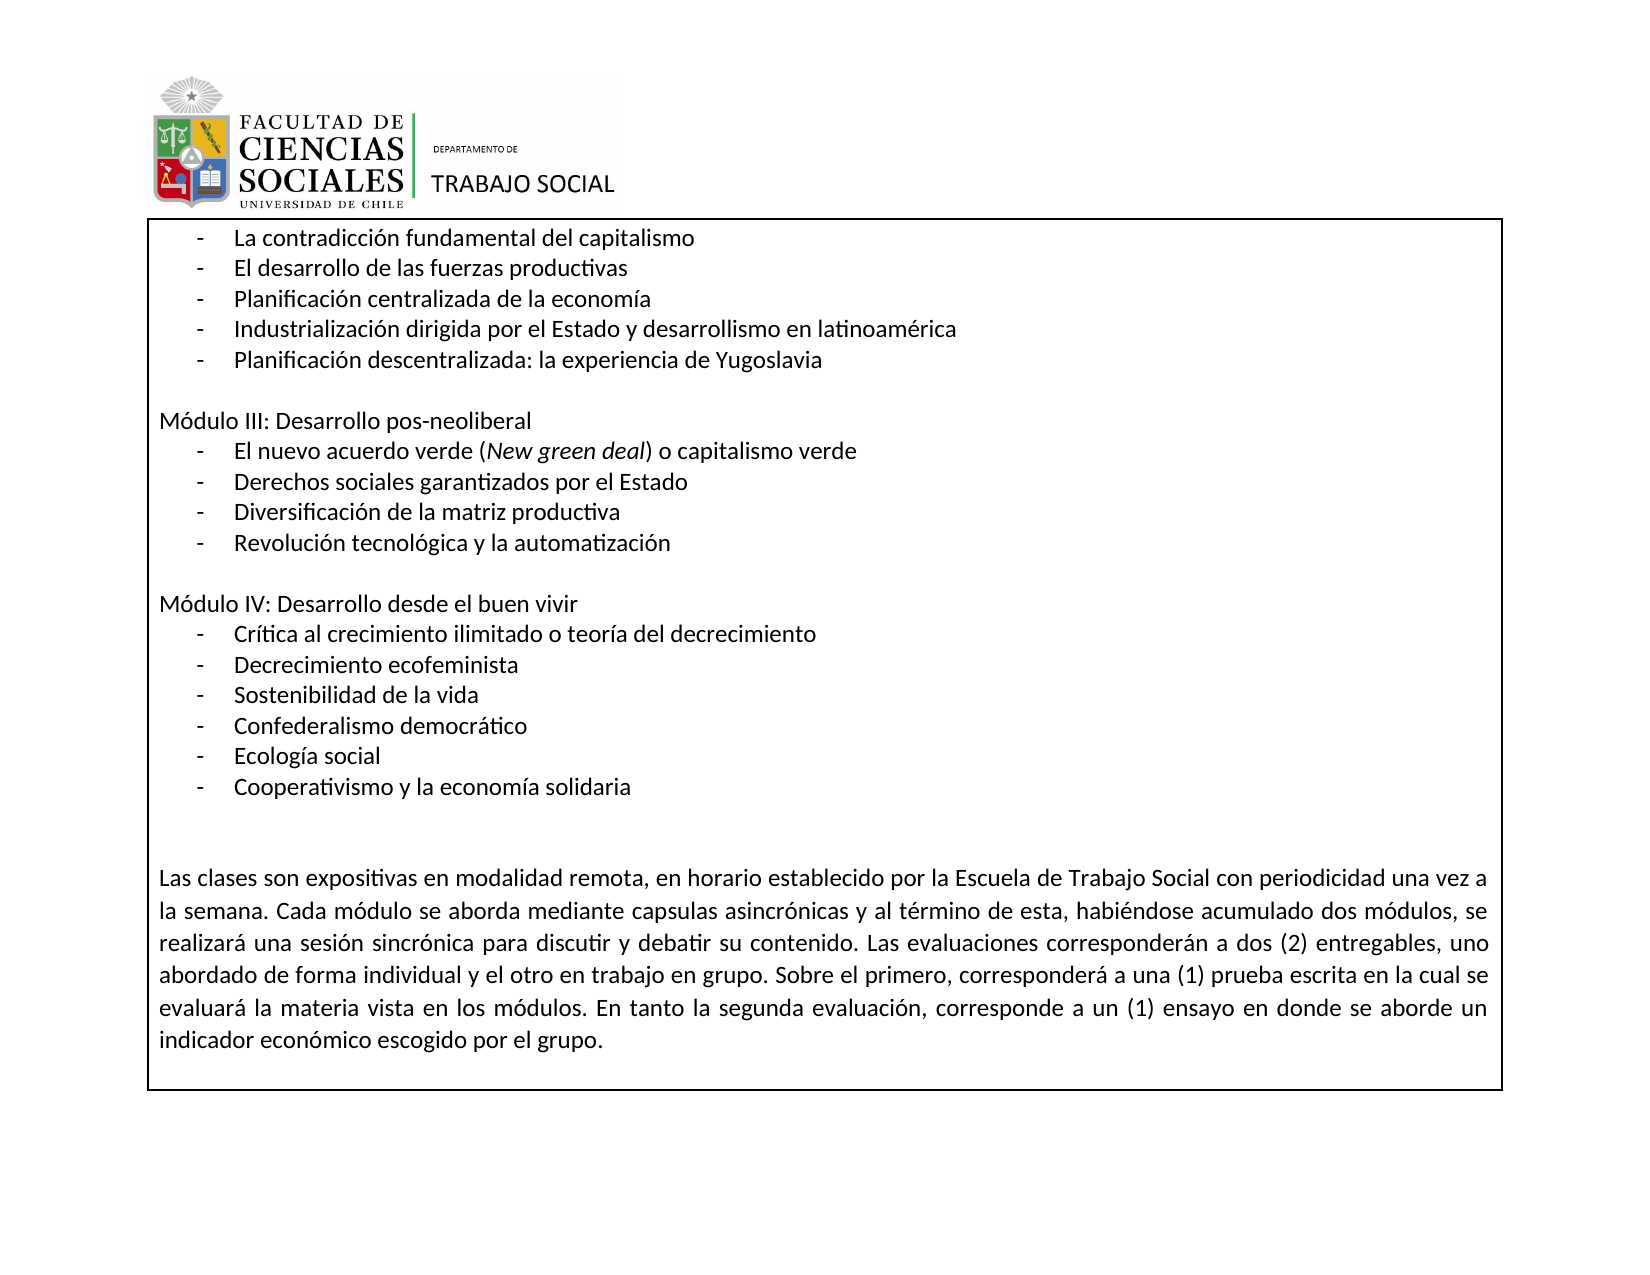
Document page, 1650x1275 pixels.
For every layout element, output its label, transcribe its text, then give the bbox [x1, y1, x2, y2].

picture [147, 73, 618, 218]
